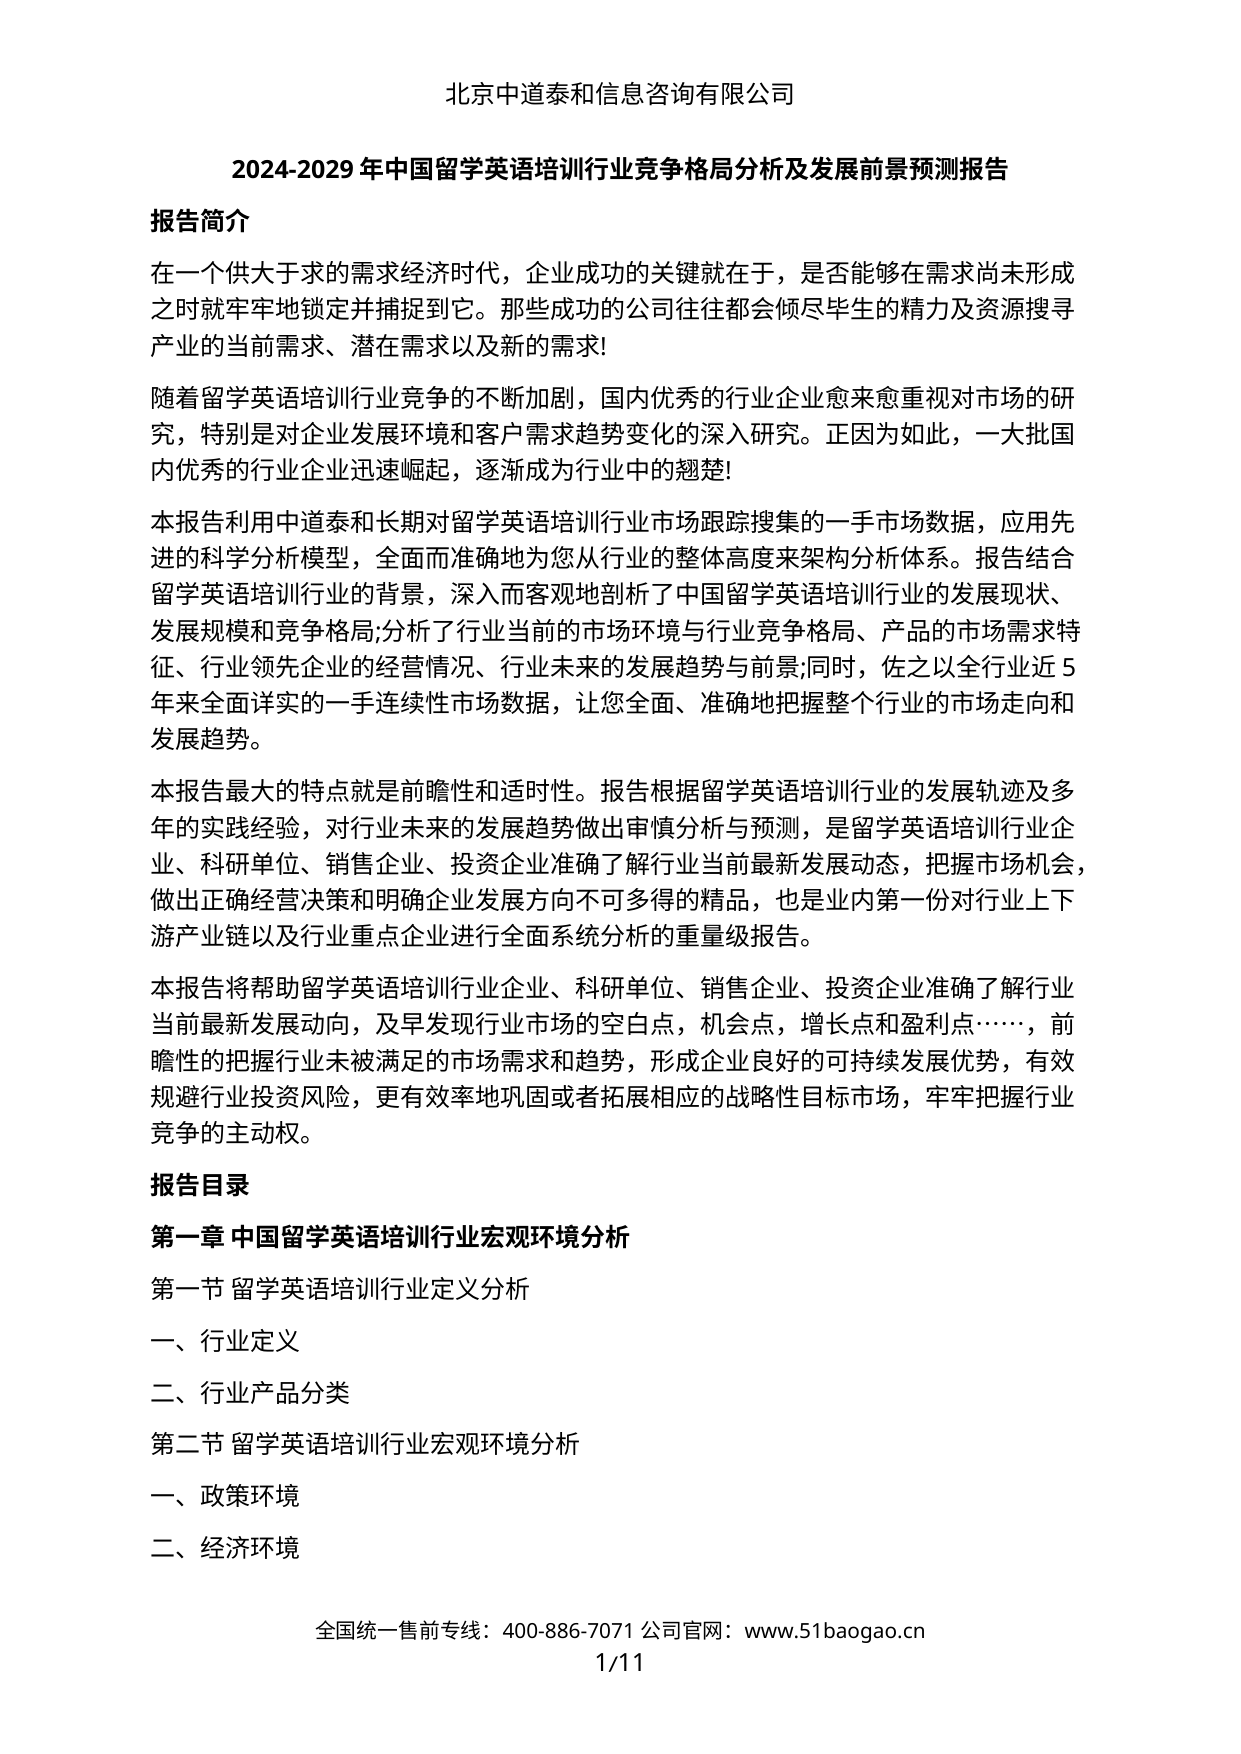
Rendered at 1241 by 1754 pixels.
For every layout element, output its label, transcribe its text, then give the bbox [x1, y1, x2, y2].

text 第二节 留学英语培训行业宏观环境分析 [150, 1425, 1090, 1461]
text 二、经济环境 [150, 1529, 1090, 1565]
text 2024-2029年中国留学英语培训行业竞争格局分析及发展前景预测报告 [150, 150, 1090, 186]
text 随着留学英语培训行业竞争的不断加剧，国内优秀的行业企业愈来愈重视对市场的研究，特别是对企业发展环境和客户需求趋势变化的深入研究。正因为如此，一大批国内优秀的行业企业迅速崛起，逐渐成为行业中的翘楚! [150, 378, 1090, 487]
text 报告简介 [150, 202, 1090, 238]
text 在一个供大于求的需求经济时代，企业成功的关键就在于，是否能够在需求尚未形成之时就牢牢地锁定并捕捉到它。那些成功的公司往往都会倾尽毕生的精力及资源搜寻产业的当前需求、潜在需求以及新的需求! [150, 254, 1090, 362]
text 一、行业定义 [150, 1321, 1090, 1357]
text 二、行业产品分类 [150, 1373, 1090, 1409]
text 一、政策环境 [150, 1477, 1090, 1513]
text 报告目录 [150, 1166, 1090, 1202]
text 本报告最大的特点就是前瞻性和适时性。报告根据留学英语培训行业的发展轨迹及多年的实践经验，对行业未来的发展趋势做出审慎分析与预测，是留学英语培训行业企业、科研单位、销售企业、投资企业准确了解行业当前最新发展动态，把握市场机会，做出正确经营决策和明确企业发展方向不可多得的精品，也是业内第一份对行业上下游产业链以及行业重点企业进行全面系统分析的重量级报告。 [150, 772, 1090, 953]
text 第一节 留学英语培训行业定义分析 [150, 1269, 1090, 1306]
text 本报告将帮助留学英语培训行业企业、科研单位、销售企业、投资企业准确了解行业当前最新发展动向，及早发现行业市场的空白点，机会点，增长点和盈利点……，前瞻性的把握行业未被满足的市场需求和趋势，形成企业良好的可持续发展优势，有效规避行业投资风险，更有效率地巩固或者拓展相应的战略性目标市场，牢牢把握行业竞争的主动权。 [150, 969, 1090, 1150]
text 本报告利用中道泰和长期对留学英语培训行业市场跟踪搜集的一手市场数据，应用先进的科学分析模型，全面而准确地为您从行业的整体高度来架构分析体系。报告结合留学英语培训行业的背景，深入而客观地剖析了中国留学英语培训行业的发展现状、发展规模和竞争格局;分析了行业当前的市场环境与行业竞争格局、产品的市场需求特征、行业领先企业的经营情况、行业未来的发展趋势与前景;同时，佐之以全行业近5年来全面详实的一手连续性市场数据，让您全面、准确地把握整个行业的市场走向和发展趋势。 [150, 502, 1090, 756]
text 第一章 中国留学英语培训行业宏观环境分析 [150, 1217, 1090, 1254]
